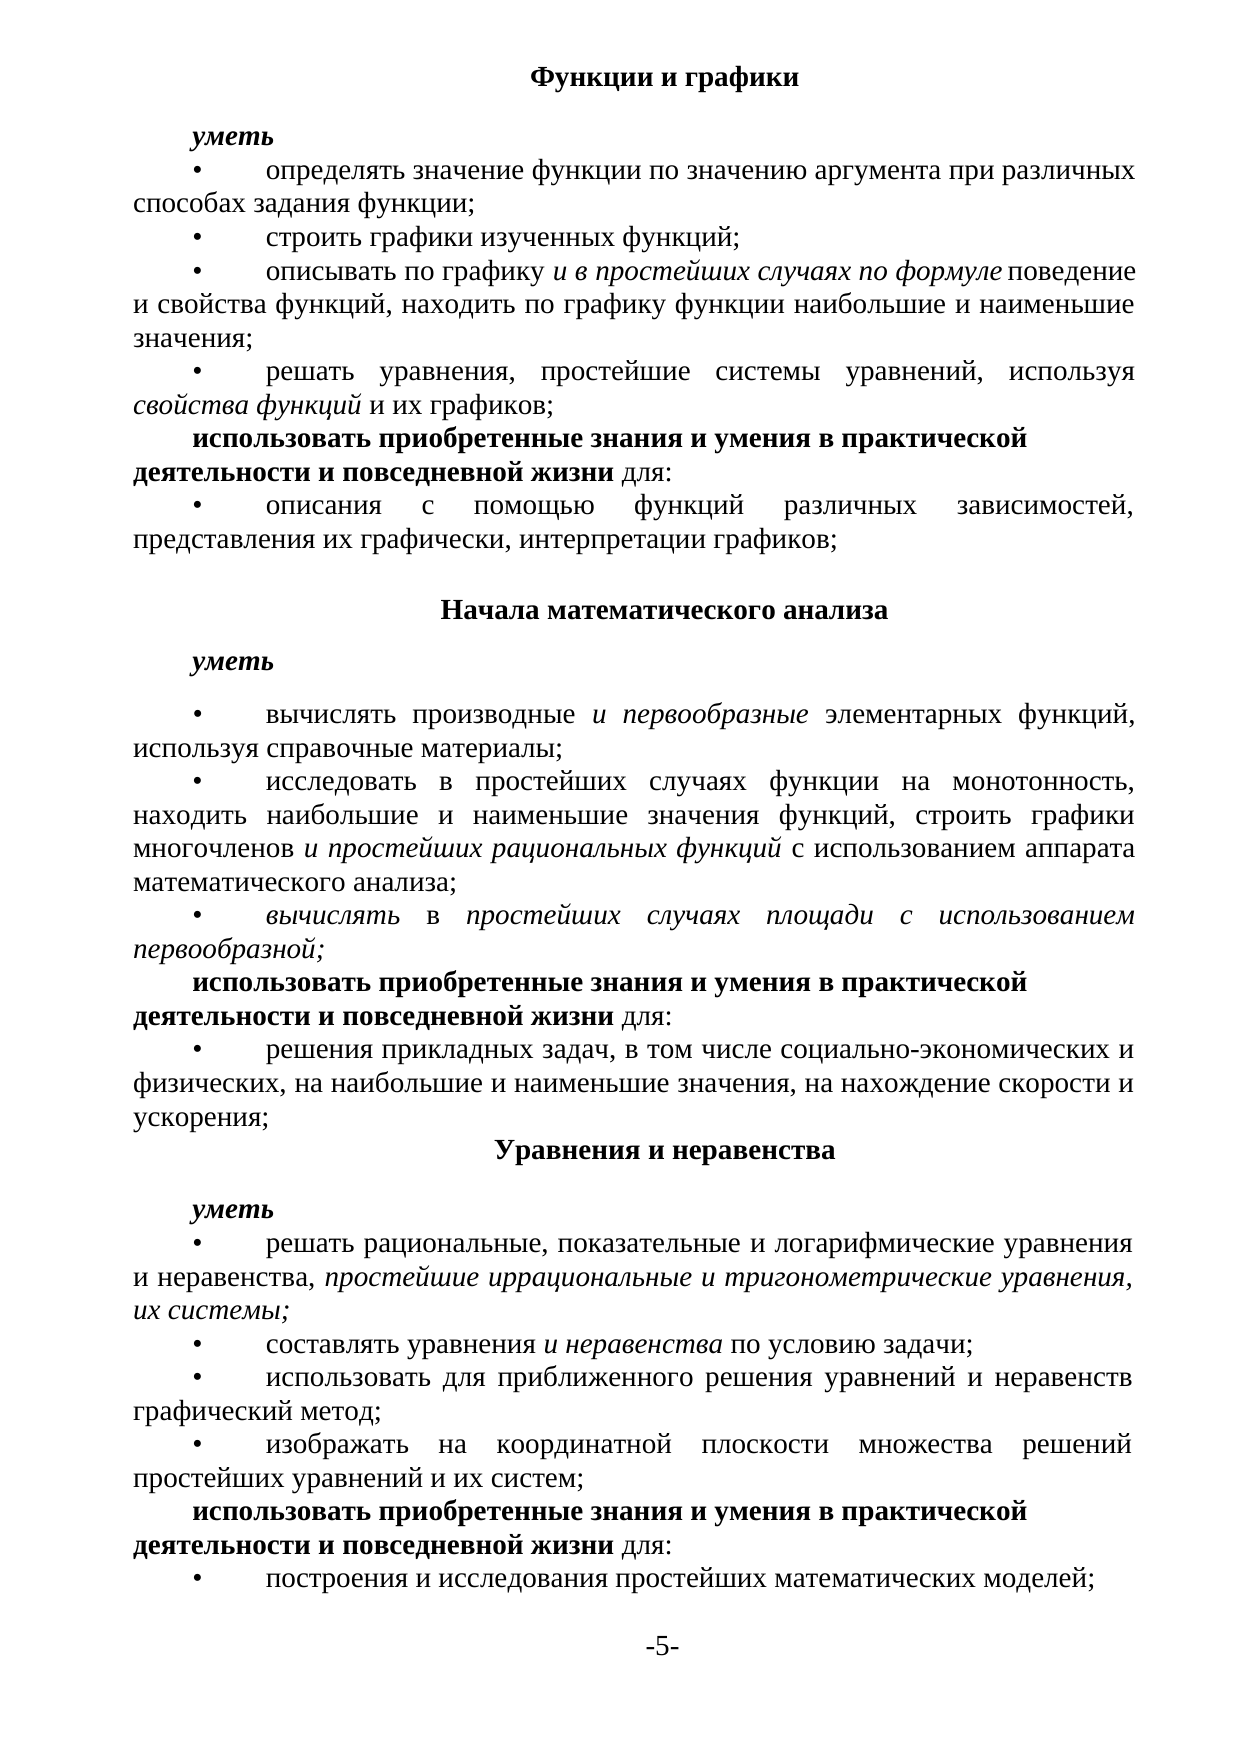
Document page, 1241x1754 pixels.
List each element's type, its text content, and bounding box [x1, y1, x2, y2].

text -5- [133, 1628, 1132, 1661]
list изображать на координатной плоскости множества решений простейших уравнений и их систем; [133, 1426, 1132, 1493]
text Начала математического анализа [133, 592, 1137, 626]
text Уравнения и неравенства [133, 1132, 1137, 1166]
list описывать по графику и в простейших случаях по формуле поведение и свойства функций, находить по графику функции наибольшие и наименьшие значения; [133, 253, 1136, 353]
text Функции и графики [133, 59, 1137, 93]
list решать рациональные, показательные и логарифмические уравнения и неравенства, простейшие иррациональные и тригонометрические уравнения, их системы; [133, 1225, 1133, 1326]
text использовать приобретенные знания и умения в практической деятельности и повседневной жизни для: [133, 1493, 1137, 1561]
list вычислять в простейших случаях площади с использованием первообразной; [133, 897, 1136, 964]
text уметь [133, 651, 1137, 675]
list исследовать в простейших случаях функции на монотонность, находить наибольшие и наименьшие значения функций, строить графики многочленов и простейших рациональных функций с использованием аппарата математического анализа; [133, 763, 1136, 897]
text уметь [133, 118, 1137, 152]
text использовать приобретенные знания и умения в практической деятельности и повседневной жизни для: [133, 964, 1137, 1032]
list составлять уравнения и неравенства по условию задачи; [133, 1326, 1137, 1359]
text уметь [133, 1192, 1137, 1225]
list вычислять производные и первообразные элементарных функций, используя справочные материалы; [133, 696, 1136, 763]
list строить графики изученных функций; [133, 219, 1137, 253]
text использовать приобретенные знания и умения в практической деятельности и повседневной жизни для: [133, 420, 1137, 487]
list определять значение функции по значению аргумента при различных способах задания функции; [133, 152, 1136, 219]
text • описания с помощью функций различных зависимостей, представления их графически, интерпретации графиков; [133, 487, 1135, 554]
list решать уравнения, простейшие системы уравнений, используя свойства функций и их графиков; [133, 353, 1136, 420]
list использовать для приближенного решения уравнений и неравенств графический метод; [133, 1359, 1133, 1426]
text • построения и исследования простейших математических моделей; [133, 1561, 1132, 1594]
text • решения прикладных задач, в том числе социально-экономических и физических, на наибольшие и наименьшие значения, на нахождение скорости и ускорения; [133, 1032, 1136, 1132]
